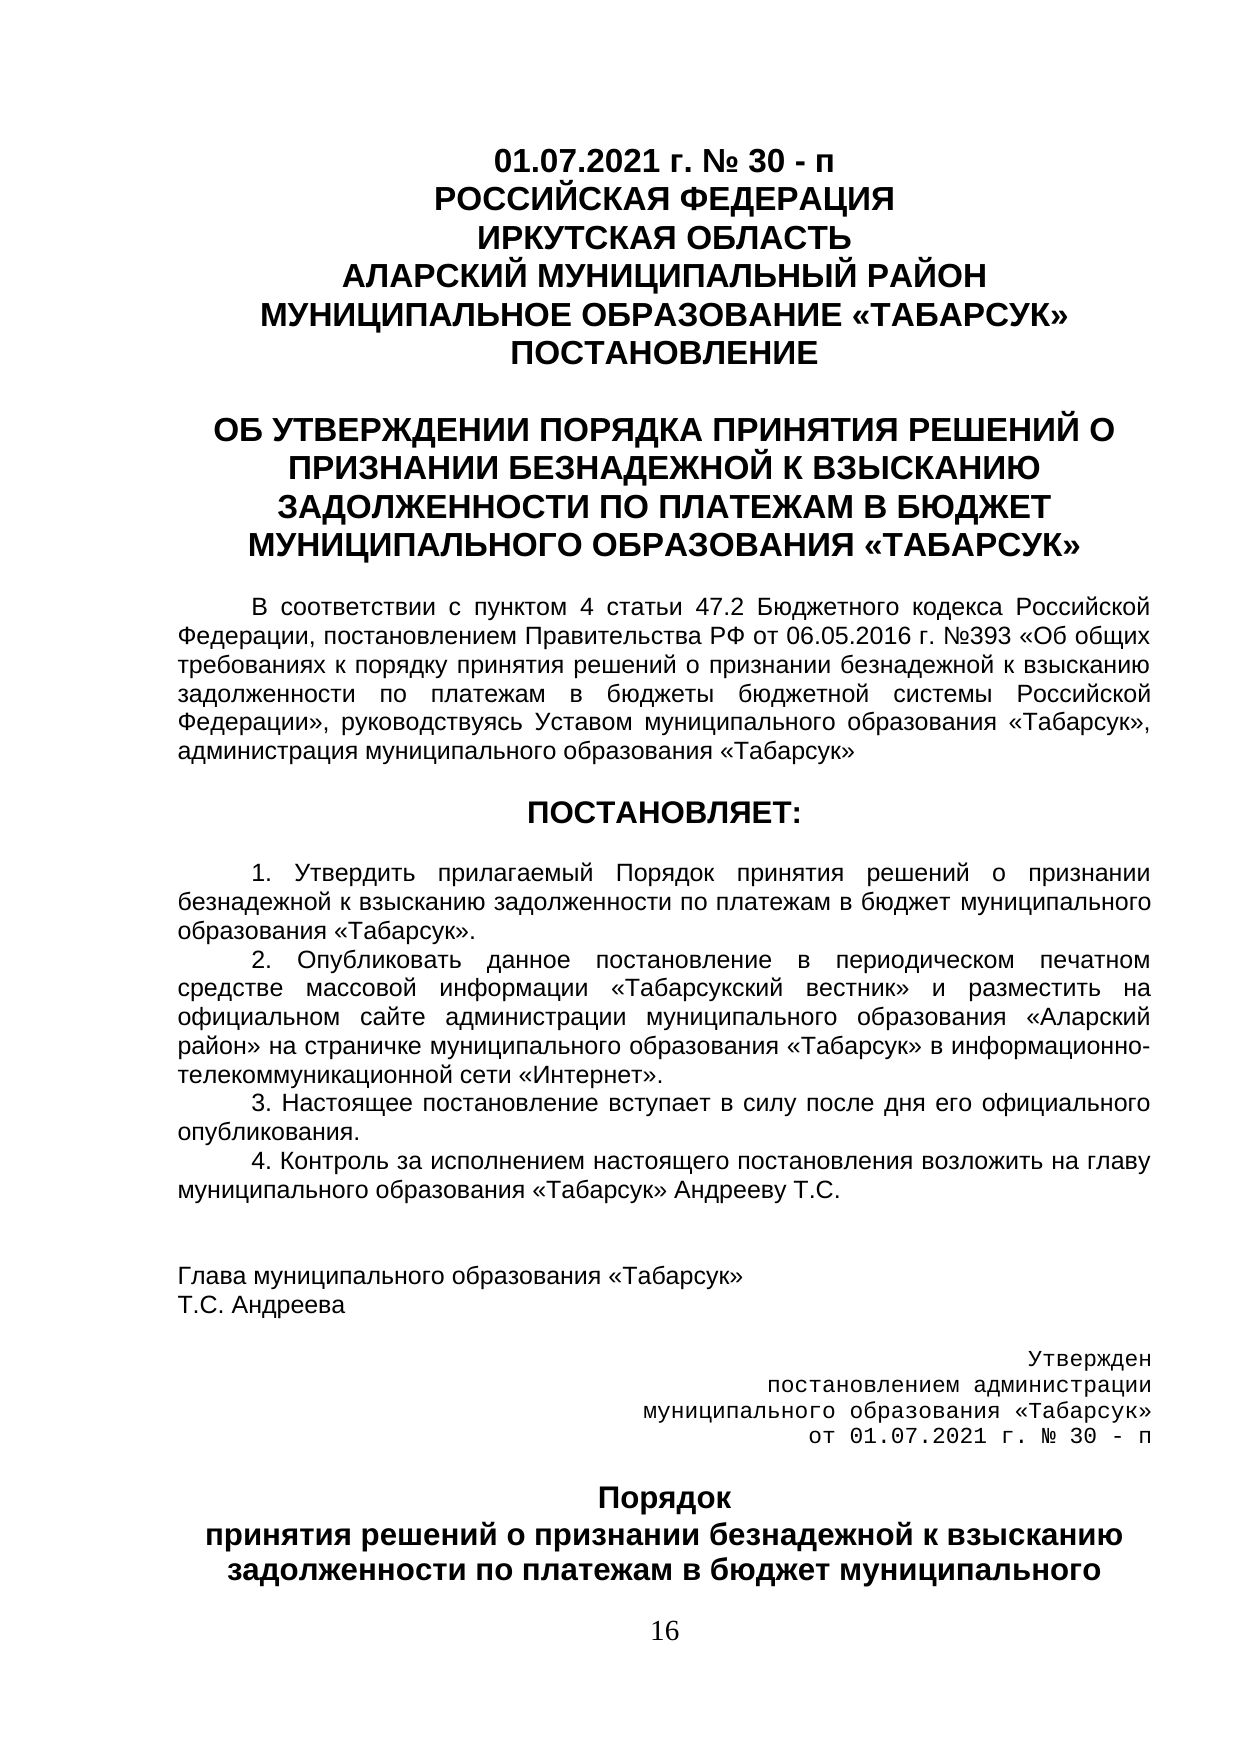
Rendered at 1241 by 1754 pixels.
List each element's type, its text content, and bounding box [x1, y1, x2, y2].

text ИРКУТСКАЯ ОБЛАСТЬ [177, 218, 1152, 256]
text 01.07.2021 г. № 30 - п [177, 141, 1152, 179]
text постановлением администрации [177, 1373, 1152, 1399]
text АЛАРСКИЙ МУНИЦИПАЛЬНЫЙ РАЙОН [177, 256, 1152, 294]
text ПОСТАНОВЛЯЕТ: [177, 794, 1152, 829]
text 1. Утвердить прилагаемый Порядок принятия решений о признании безнадежной к взысканию задолженности по платежам в бюджет муниципального образования «Табарсук». [177, 858, 1152, 944]
text Глава муниципального образования «Табарсук» [177, 1261, 1152, 1289]
text РОССИЙСКАЯ ФЕДЕРАЦИЯ [177, 179, 1152, 218]
text ОБ УТВЕРЖДЕНИИ ПОРЯДКА ПРИНЯТИЯ РЕШЕНИЙ О ПРИЗНАНИИ БЕЗНАДЕЖНОЙ К ВЗЫСКАНИЮ ЗАДОЛЖЕННОСТИ ПО ПЛАТЕЖАМ В БЮДЖЕТ МУНИЦИПАЛЬНОГО ОБРАЗОВАНИЯ «ТАБАРСУК» [177, 410, 1152, 564]
text 4. Контроль за исполнением настоящего постановления возложить на главу муниципального образования «Табарсук» Андрееву Т.С. [177, 1146, 1152, 1203]
title Порядок [177, 1479, 1152, 1516]
text МУНИЦИПАЛЬНОЕ ОБРАЗОВАНИЕ «ТАБАРСУК» [177, 294, 1152, 333]
text 3. Настоящее постановление вступает в силу после дня его официального опубликования. [177, 1088, 1152, 1146]
text Т.С. Андреева [177, 1289, 1152, 1318]
text В соответствии с пунктом 4 статьи 47.2 Бюджетного кодекса Российской Федерации, постановлением Правительства РФ от 06.05.2016 г. №393 «Об общих требованиях к порядку принятия решений о признании безнадежной к взысканию задолженности по платежам в бюджеты бюджетной системы Российской Федерации», руководствуясь Уставом муниципального образования «Табарсук», администрация муниципального образования «Табарсук» [177, 592, 1152, 765]
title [177, 1516, 1152, 1587]
text Утвержден [177, 1347, 1152, 1373]
text муниципального образования «Табарсук» [177, 1399, 1152, 1425]
text от 01.07.2021 г. № 30 - п [177, 1425, 1152, 1451]
text 2. Опубликовать данное постановление в периодическом печатном средстве массовой информации «Табарсукский вестник» и разместить на официальном сайте администрации муниципального образования «Аларский район» на страничке муниципального образования «Табарсук» в информационно-телекоммуникационной сети «Интернет». [177, 944, 1152, 1088]
text ПОСТАНОВЛЕНИЕ [177, 333, 1152, 371]
